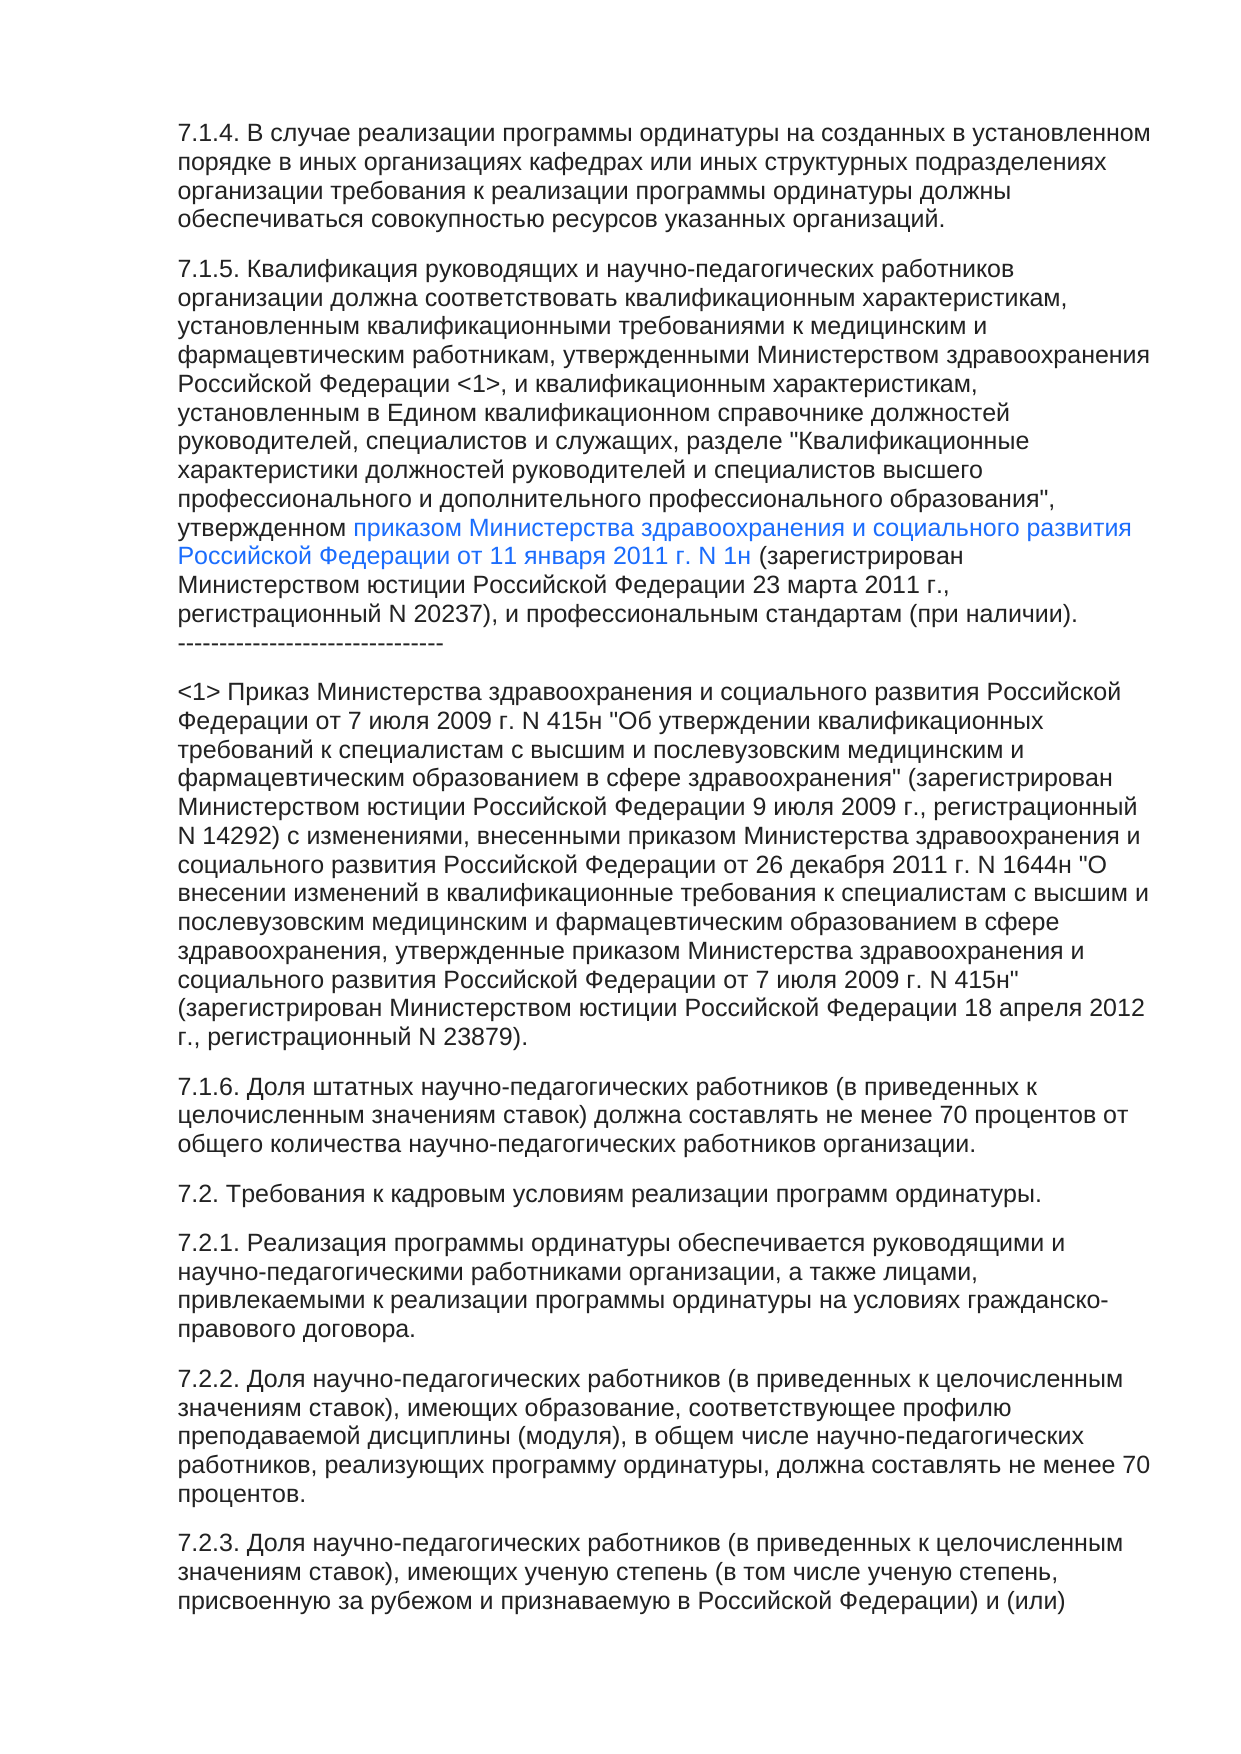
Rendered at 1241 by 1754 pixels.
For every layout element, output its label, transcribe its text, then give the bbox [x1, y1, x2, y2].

text 7.2.2. Доля научно-педагогических работников (в приведенных к целочисленным значениям ставок), имеющих образование, соответствующее профилю преподаваемой дисциплины (модуля), в общем числе научно-педагогических работников, реализующих программу ординатуры, должна составлять не менее 70 процентов. [177, 1364, 1152, 1507]
text 7.1.4. В случае реализации программы ординатуры на созданных в установленном порядке в иных организациях кафедрах или иных структурных подразделениях организации требования к реализации программы ординатуры должны обеспечиваться совокупностью ресурсов указанных организаций. [177, 118, 1152, 233]
text -------------------------------- [177, 628, 1152, 656]
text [177, 1528, 1152, 1614]
text 7.2.1. Реализация программы ординатуры обеспечивается руководящими и научно-педагогическими работниками организации, а также лицами, привлекаемыми к реализации программы ординатуры на условиях гражданско-правового договора. [177, 1228, 1152, 1343]
text 7.1.6. Доля штатных научно-педагогических работников (в приведенных к целочисленным значениям ставок) должна составлять не менее 70 процентов от общего количества научно-педагогических работников организации. [177, 1072, 1152, 1158]
text 7.2. Требования к кадровым условиям реализации программ ординатуры. [177, 1178, 1152, 1207]
text <1> Приказ Министерства здравоохранения и социального развития Российской Федерации от 7 июля 2009 г. N 415н "Об утверждении квалификационных требований к специалистам с высшим и послевузовским медицинским и фармацевтическим образованием в сфере здравоохранения" (зарегистрирован Министерством юстиции Российской Федерации 9 июля 2009 г., регистрационный N 14292) с изменениями, внесенными приказом Министерства здравоохранения и социального развития Российской Федерации от 26 декабря 2011 г. N 1644н "О внесении изменений в квалификационные требования к специалистам с высшим и послевузовским медицинским и фармацевтическим образованием в сфере здравоохранения, утвержденные приказом Министерства здравоохранения и социального развития Российской Федерации от 7 июля 2009 г. N 415н" (зарегистрирован Министерством юстиции Российской Федерации 18 апреля 2012 г., регистрационный N 23879). [177, 677, 1152, 1051]
text 7.1.5. Квалификация руководящих и научно-педагогических работников организации должна соответствовать квалификационным характеристикам, установленным квалификационными требованиями к медицинским и фармацевтическим работникам, утвержденными Министерством здравоохранения Российской Федерации <1>, и квалификационным характеристикам, установленным в Едином квалификационном справочнике должностей руководителей, специалистов и служащих, разделе "Квалификационные характеристики должностей руководителей и специалистов высшего профессионального и дополнительного профессионального образования", утвержденном приказом Министерства здравоохранения и социального развития Российской Федерации от 11 января 2011 г. N 1н (зарегистрирован Министерством юстиции Российской Федерации 23 марта 2011 г., регистрационный N 20237), и профессиональным стандартам (при наличии). [177, 254, 1152, 628]
